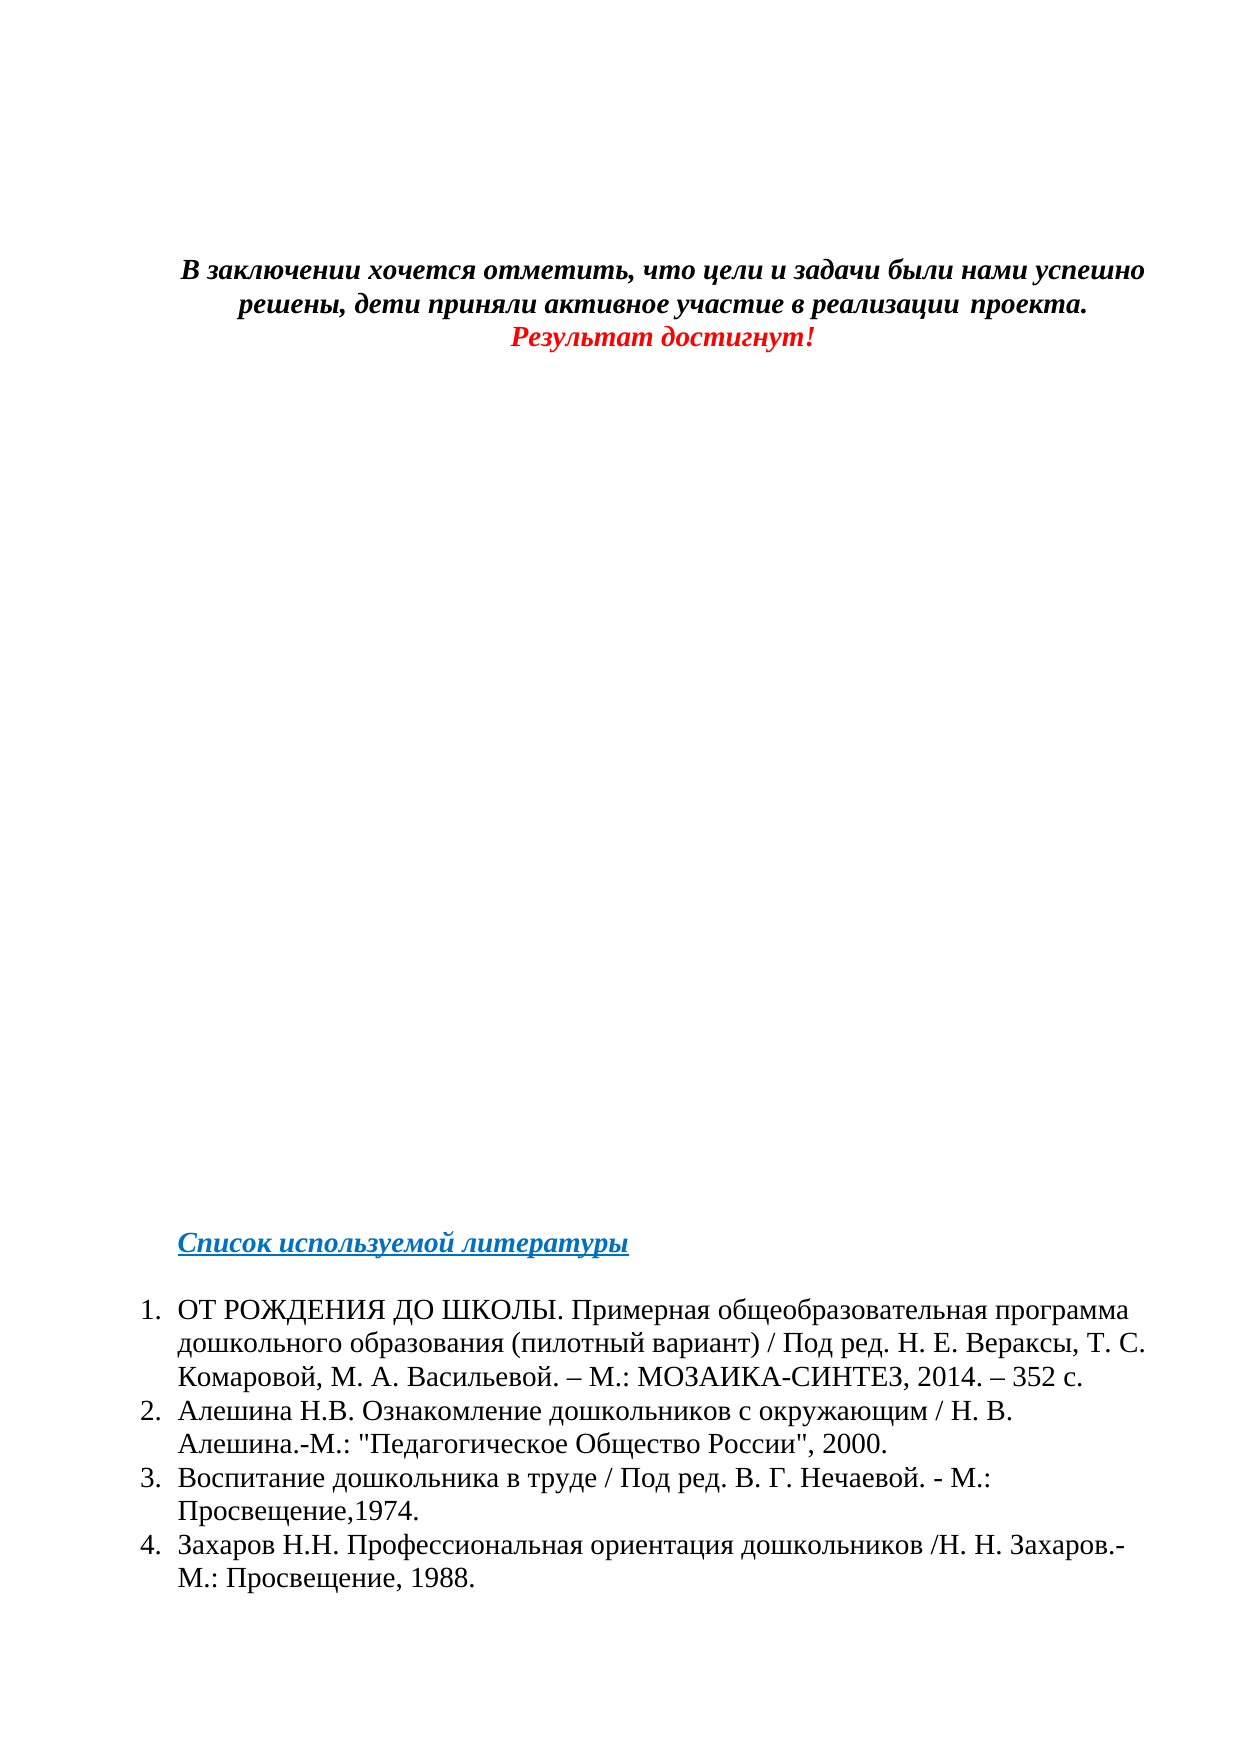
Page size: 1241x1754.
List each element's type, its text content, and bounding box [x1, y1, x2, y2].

list Воспитание дошкольника в труде / Под ред. В. Г. Нечаевой. - М.: Просвещение,1974. [140, 1460, 1152, 1527]
list ОТ РОЖДЕНИЯ ДО ШКОЛЫ. Примерная общеобразовательная программа дошкольного образования (пилотный вариант) / Под ред. Н. Е. Вераксы, Т. С. Комаровой, М. А. Васильевой. – М.: МОЗАИКА-СИНТЕЗ, 2014. – 352 с. [140, 1292, 1152, 1393]
text В заключении хочется отметить, что цели и задачи были нами успешно решены, дети приняли активное участие в реализации проекта. [177, 252, 1152, 319]
text Список используемой литературы [177, 1225, 1152, 1258]
list Захаров Н.Н. Профессиональная ориентация дошкольников /Н. Н. Захаров.- М.: Просвещение, 1988. [140, 1527, 1152, 1594]
text Результат достигнут! [177, 319, 1152, 353]
list Алешина Н.В. Ознакомление дошкольников с окружающим / Н. В. Алешина.-М.: "Педагогическое Общество России", 2000. [140, 1393, 1152, 1460]
